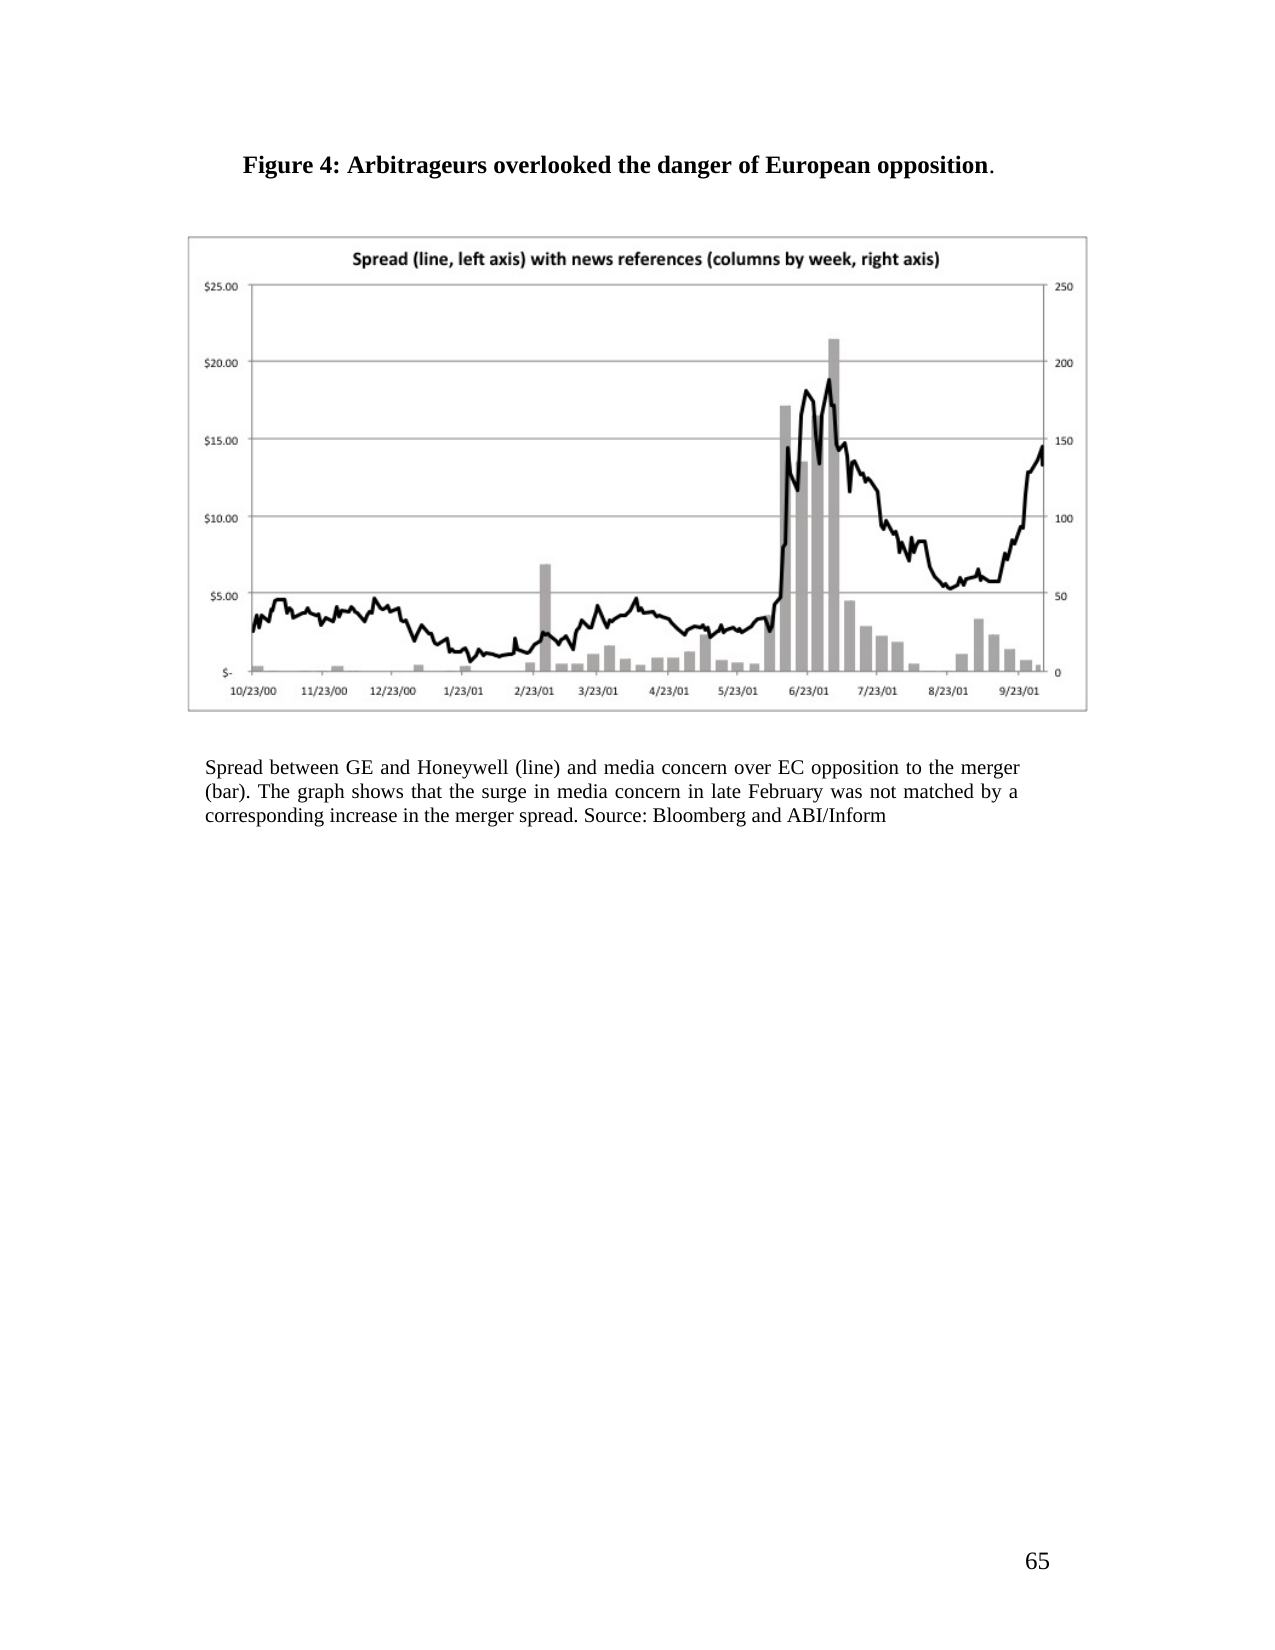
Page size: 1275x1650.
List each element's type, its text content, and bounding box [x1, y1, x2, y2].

text Figure 4: Arbitrageurs overlooked the danger of European opposition. [187, 150, 1050, 179]
picture [187, 236, 1088, 712]
